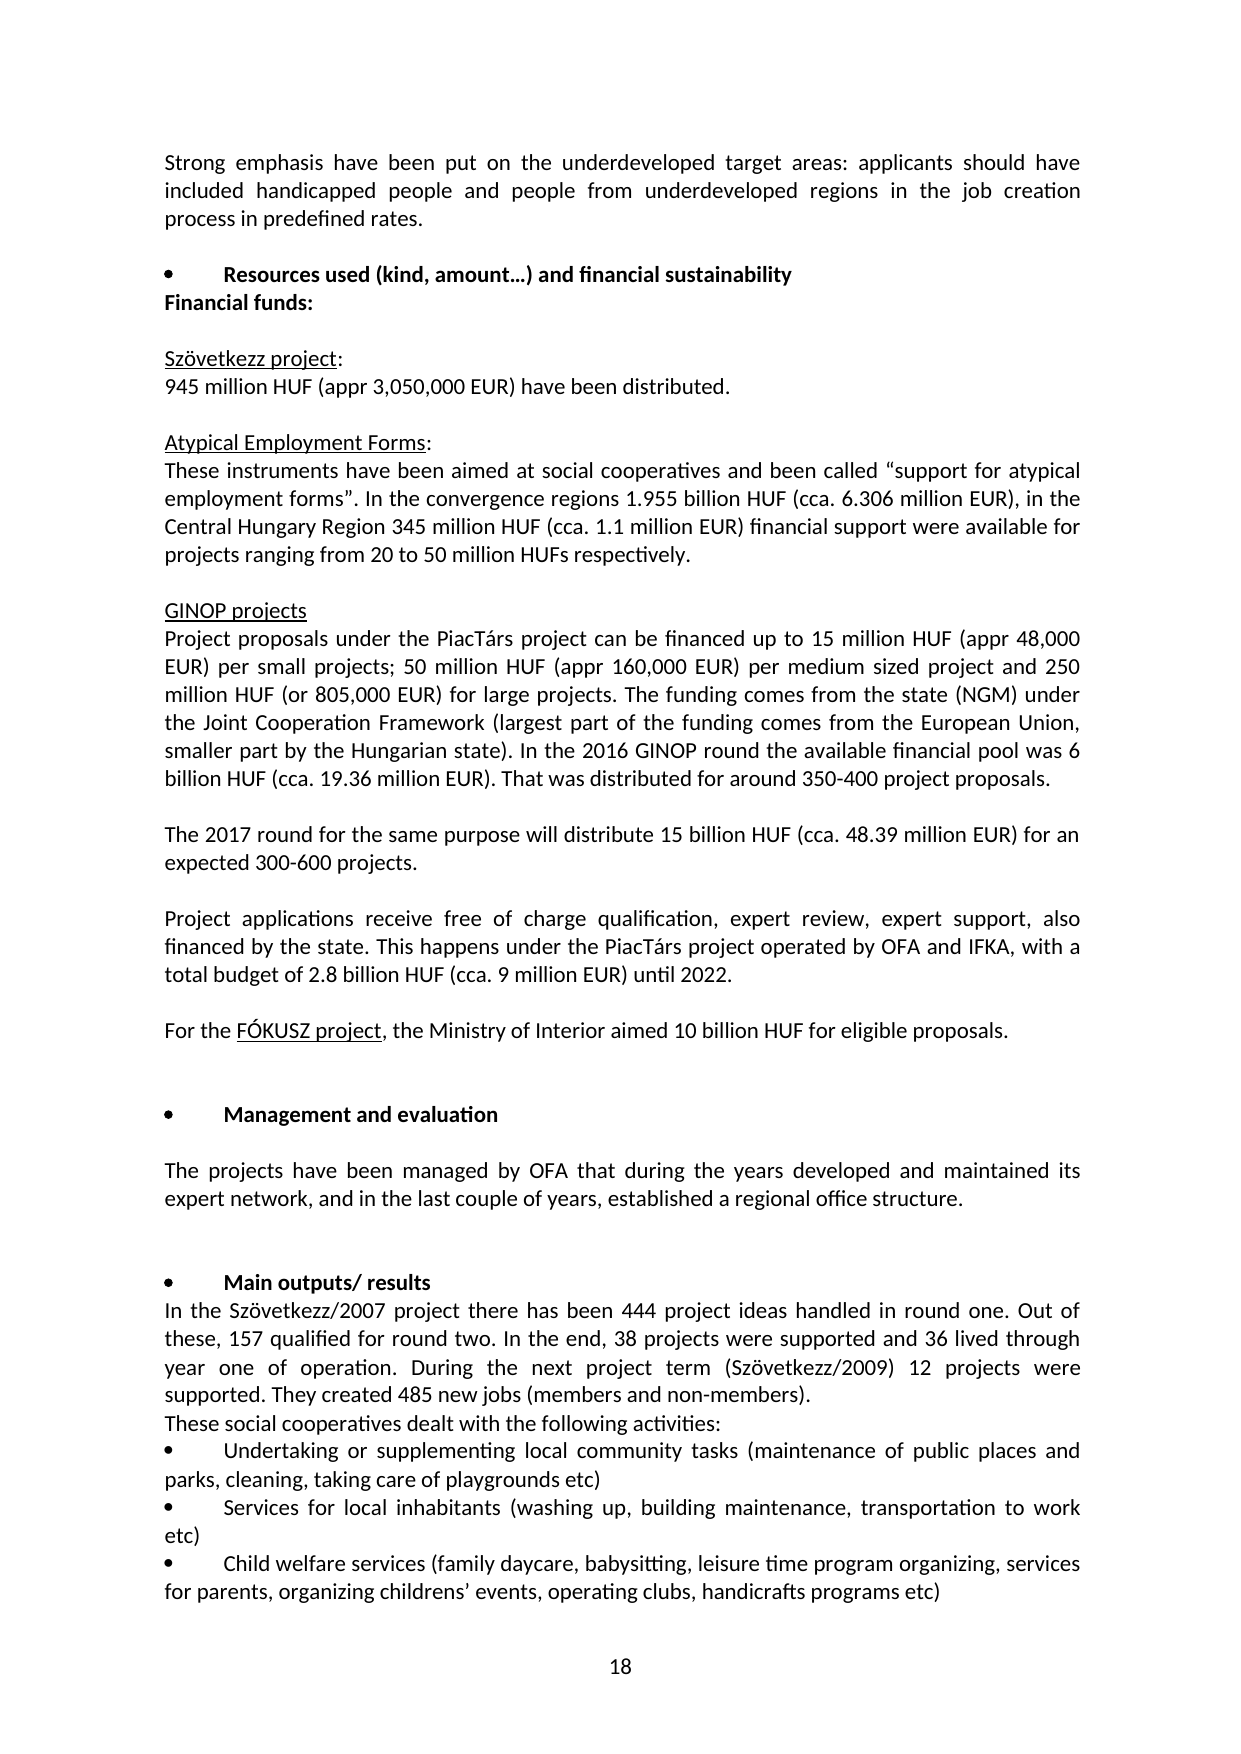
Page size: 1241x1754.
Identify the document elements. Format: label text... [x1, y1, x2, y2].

table_cell Resources used (kind, amount…) and financial sustainability Financial funds: Szövetkezz project: 945 million HUF (appr 3,050,000 EUR) have been distributed. Atypical Employment Forms: These instruments have been aimed at social cooperatives and been called “support for atypical employment forms”. In the convergence regions 1.955 billion HUF (cca. 6.306 million EUR), in the Central Hungary Region 345 million HUF (cca. 1.1 million EUR) financial support were available for projects ranging from 20 to 50 million HUFs respectively. GINOP projects Project proposals under the PiacTárs project can be financed up to 15 million HUF (appr 48,000 EUR) per small projects; 50 million HUF (appr 160,000 EUR) per medium sized project and 250 million HUF (or 805,000 EUR) for large projects. The funding comes from the state (NGM) under the Joint Cooperation Framework (largest part of the funding comes from the European Union, smaller part by the Hungarian state). In the 2016 GINOP round the available financial pool was 6 billion HUF (cca. 19.36 million EUR). That was distributed for around 350-400 project proposals. The 2017 round for the same purpose will distribute 15 billion HUF (cca. 48.39 million EUR) for an expected 300-600 projects. Project applications receive free of charge qualification, expert review, expert support, also financed by the state. This happens under the PiacTárs project operated by OFA and IFKA, with a total budget of 2.8 billion HUF (cca. 9 million EUR) until 2022. For the FÓKUSZ project, the Ministry of Interior aimed 10 billion HUF for eligible proposals. [138, 260, 1122, 1100]
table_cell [138, 148, 1122, 260]
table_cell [138, 1269, 1122, 1605]
table_cell Management and evaluation The projects have been managed by OFA that during the years developed and maintained its expert network, and in the last couple of years, established a regional office structure. [138, 1100, 1122, 1268]
